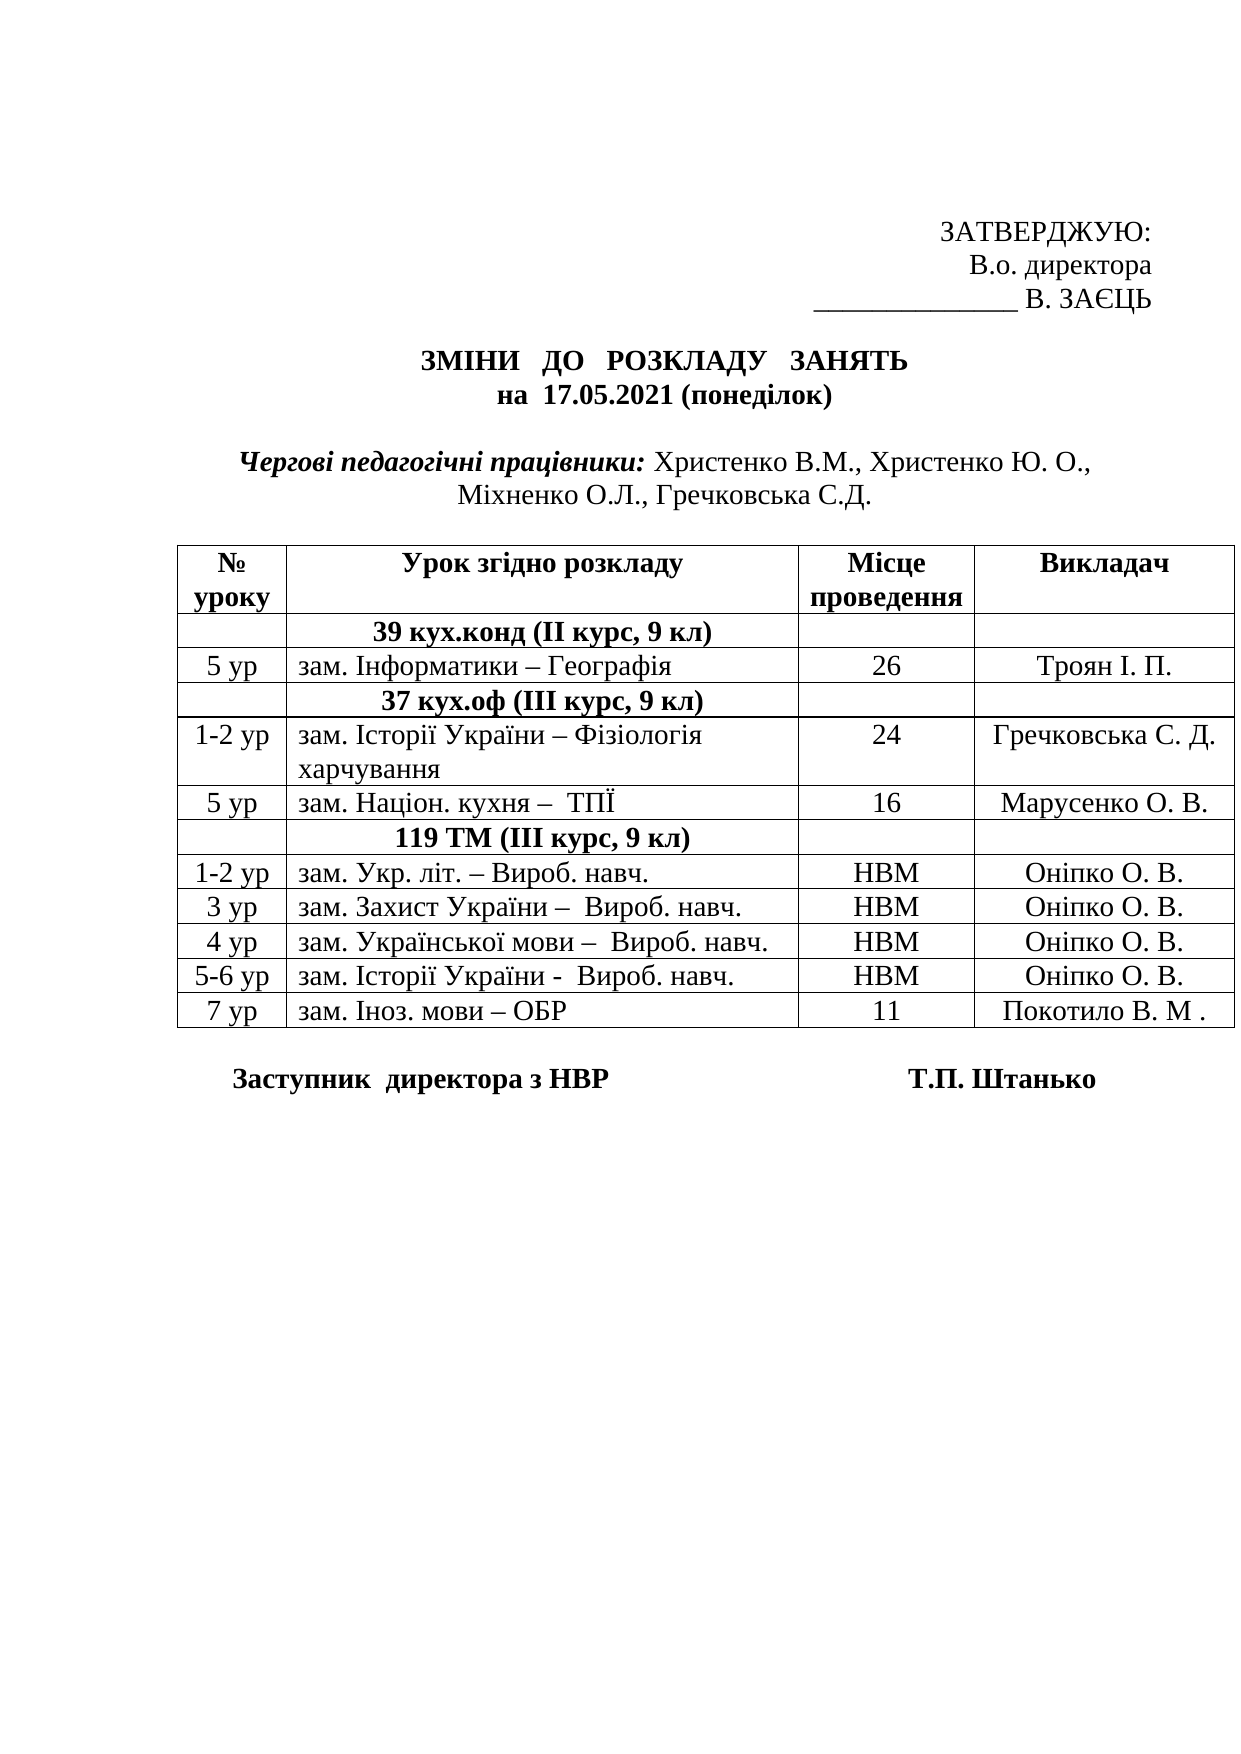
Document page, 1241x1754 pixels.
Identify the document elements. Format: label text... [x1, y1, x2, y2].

table_cell 7 ур [178, 993, 286, 1027]
table_cell 5 ур [178, 648, 286, 682]
table_cell зам. Націон. кухня – ТПЇ [287, 786, 798, 819]
table_cell 1-2 ур [178, 718, 286, 784]
table_cell НВМ [799, 959, 974, 992]
table_cell зам. Історії України – Фізіологія харчування [287, 718, 798, 784]
table_cell [799, 683, 974, 716]
table_cell 5 ур [178, 786, 286, 819]
table_cell 1-2 ур [178, 855, 286, 888]
table_cell [178, 820, 286, 854]
table_cell 3 ур [178, 889, 286, 923]
table_cell НВМ [799, 855, 974, 888]
table_cell зам. Інформатики – Географія [287, 648, 798, 682]
table_cell 16 [799, 786, 974, 819]
text ЗАТВЕРДЖУЮ: [177, 214, 1152, 247]
text В.о. директора [177, 247, 1152, 281]
table_cell зам. Захист України – Вироб. навч. [287, 889, 798, 923]
table_cell 5-6 ур [178, 959, 286, 992]
table_cell Оніпко О. В. [975, 855, 1234, 888]
table_cell 4 ур [178, 924, 286, 957]
table_cell 11 [799, 993, 974, 1027]
table_cell Гречковська С. Д. [975, 718, 1234, 784]
table_header Викладач [975, 546, 1234, 613]
text на 17.05.2021 (понеділок) [177, 377, 1152, 410]
text ЗМІНИ ДО РОЗКЛАДУ ЗАНЯТЬ [177, 343, 1152, 377]
table_cell [975, 614, 1234, 647]
table_header № уроку [178, 546, 286, 613]
table_cell 119 ТМ (ІІІ курс, 9 кл) [287, 820, 798, 854]
table_cell 24 [799, 718, 974, 784]
table_cell Троян І. П. [975, 648, 1234, 682]
table_header Урок згідно розкладу [287, 546, 798, 613]
table_cell зам. Укр. літ. – Вироб. навч. [287, 855, 798, 888]
table_cell НВМ [799, 924, 974, 957]
text ______________ В. ЗАЄЦЬ [177, 281, 1152, 314]
table_cell зам. Іноз. мови – ОБР [287, 993, 798, 1027]
table_cell зам. Історії України - Вироб. навч. [287, 959, 798, 992]
table_cell [975, 683, 1234, 716]
table_cell 37 кух.оф (ІІІ курс, 9 кл) [287, 683, 798, 716]
table_cell [799, 820, 974, 854]
table_cell Оніпко О. В. [975, 889, 1234, 923]
table_header Місце проведення [799, 546, 974, 613]
text Чергові педагогічні працівники: Христенко В.М., Христенко Ю. О., Міхненко О.Л., Гречковська С.Д. [177, 444, 1152, 511]
table_cell 39 кух.конд (ІІ курс, 9 кл) [287, 614, 798, 647]
table_cell [178, 683, 286, 716]
table_cell Оніпко О. В. [975, 959, 1234, 992]
table_cell [178, 614, 286, 647]
table_cell [975, 820, 1234, 854]
table_cell Оніпко О. В. [975, 924, 1234, 957]
table_cell Покотило В. М . [975, 993, 1234, 1027]
table_cell зам. Української мови – Вироб. навч. [287, 924, 798, 957]
table_cell Марусенко О. В. [975, 786, 1234, 819]
table_cell [799, 614, 974, 647]
table_cell 26 [799, 648, 974, 682]
table_cell НВМ [799, 889, 974, 923]
text Заступник директора з НВР Т.П. Штанько [177, 1061, 1152, 1095]
